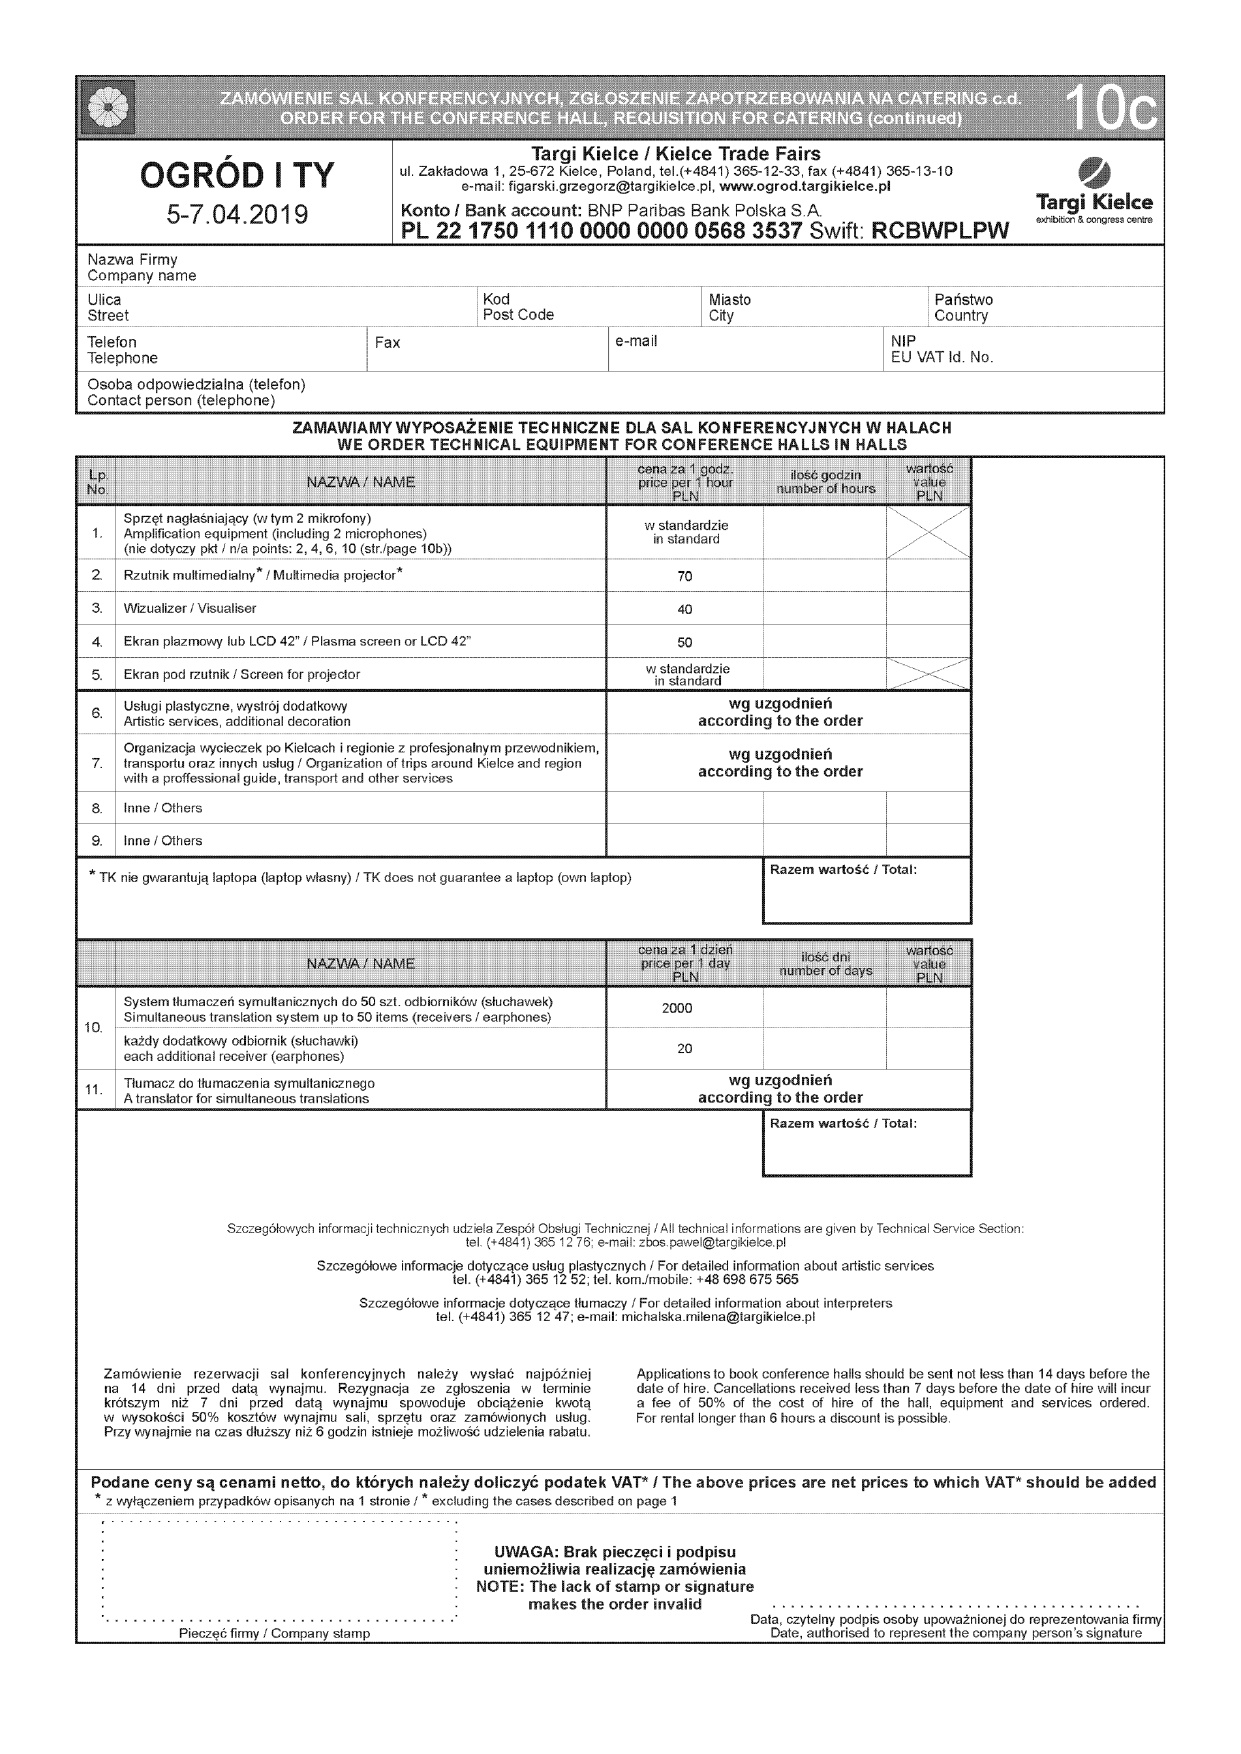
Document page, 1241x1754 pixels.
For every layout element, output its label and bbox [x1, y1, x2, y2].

picture [75, 75, 1166, 1644]
